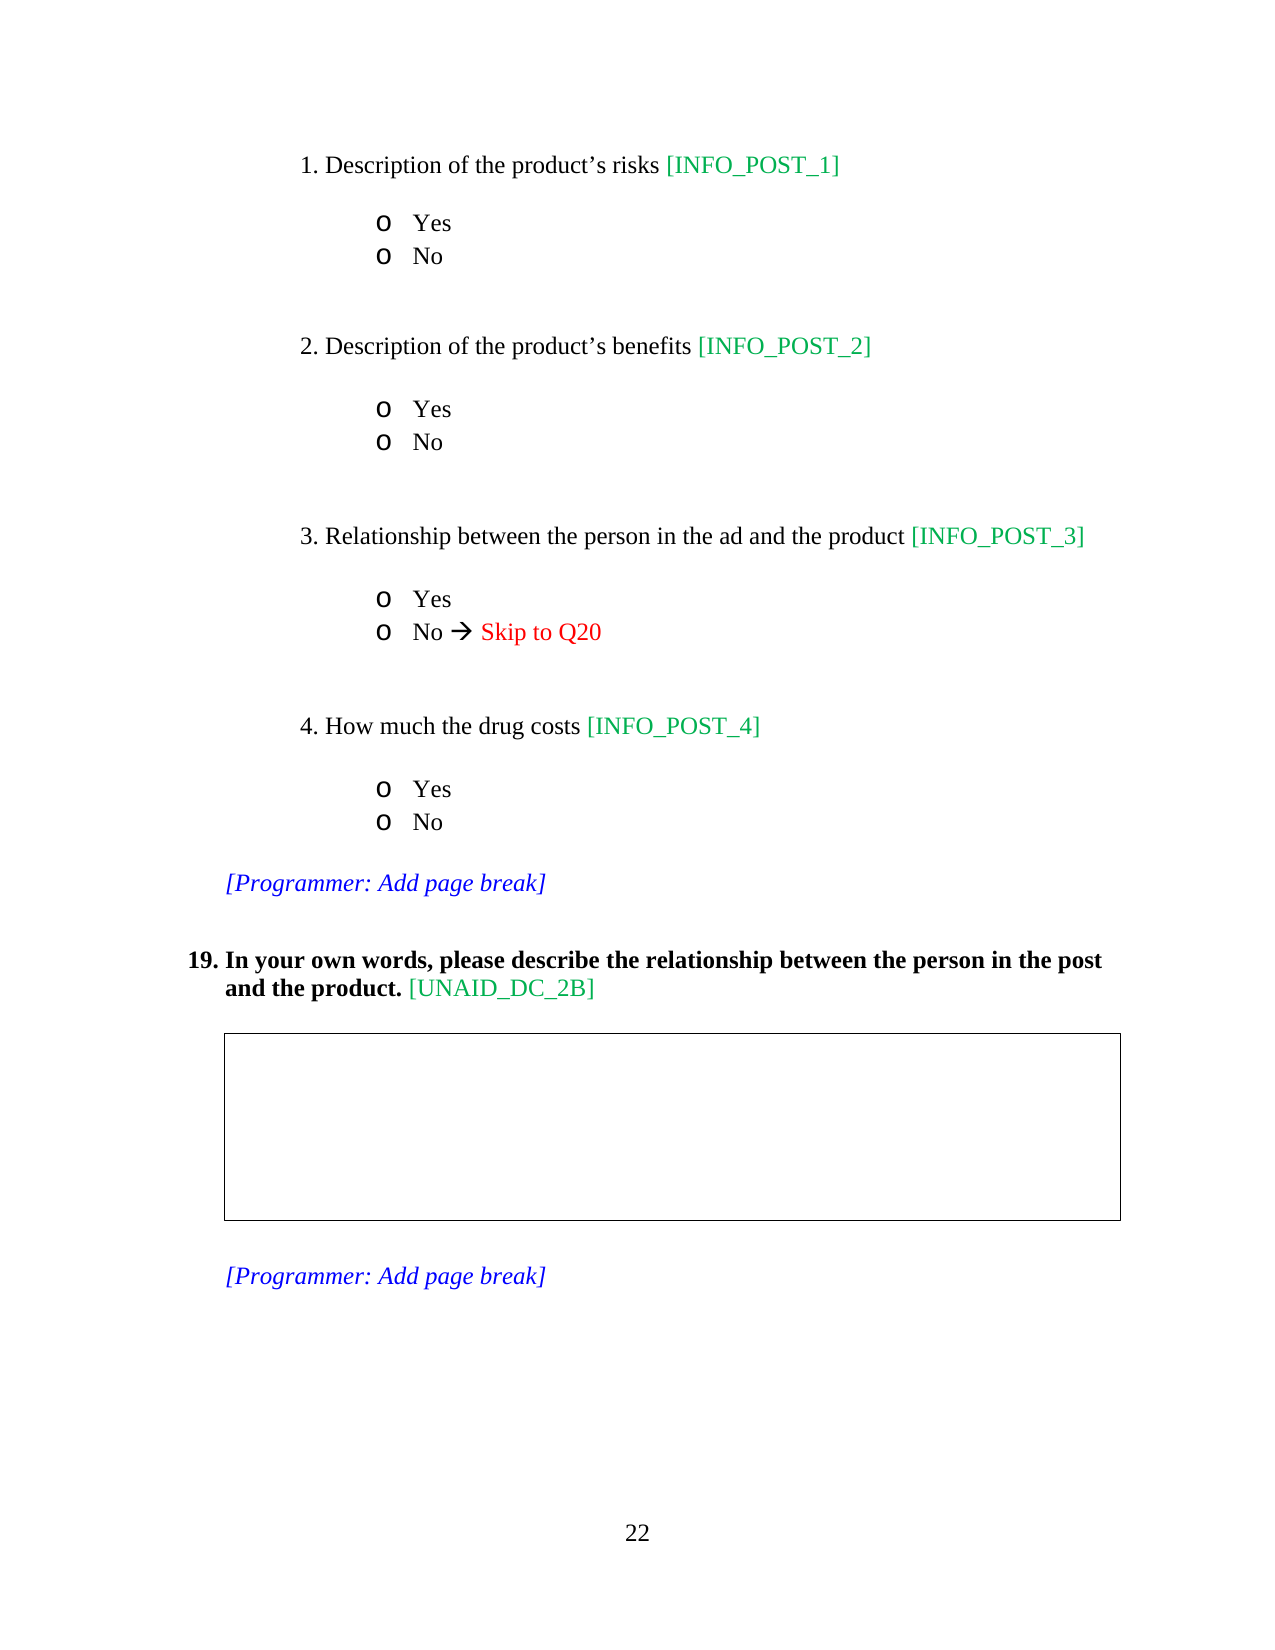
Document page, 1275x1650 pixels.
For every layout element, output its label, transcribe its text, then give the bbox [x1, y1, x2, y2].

list Yes [375, 393, 1125, 426]
list Yes [375, 773, 1125, 807]
list 1. Description of the product’s risks [INFO_POST_1] [300, 150, 1125, 179]
list No [375, 807, 1125, 839]
list No Skip to Q20 [375, 616, 1125, 649]
list In your own words, please describe the relationship between the person in the post and the product. [UNAID_DC_2B] [187, 945, 1125, 1002]
list No [375, 426, 1125, 459]
list Yes [375, 583, 1125, 616]
list No [375, 241, 1125, 273]
list 2. Description of the product’s benefits [INFO_POST_2] [300, 331, 1125, 360]
list 3. Relationship between the person in the ad and the product [INFO_POST_3] [300, 521, 1125, 550]
list 4. How much the drug costs [INFO_POST_4] [225, 711, 1125, 740]
text [Programmer: Add page break] [150, 1261, 1125, 1290]
list [Programmer: Add page break] [225, 868, 1125, 897]
list Yes [375, 207, 1125, 241]
